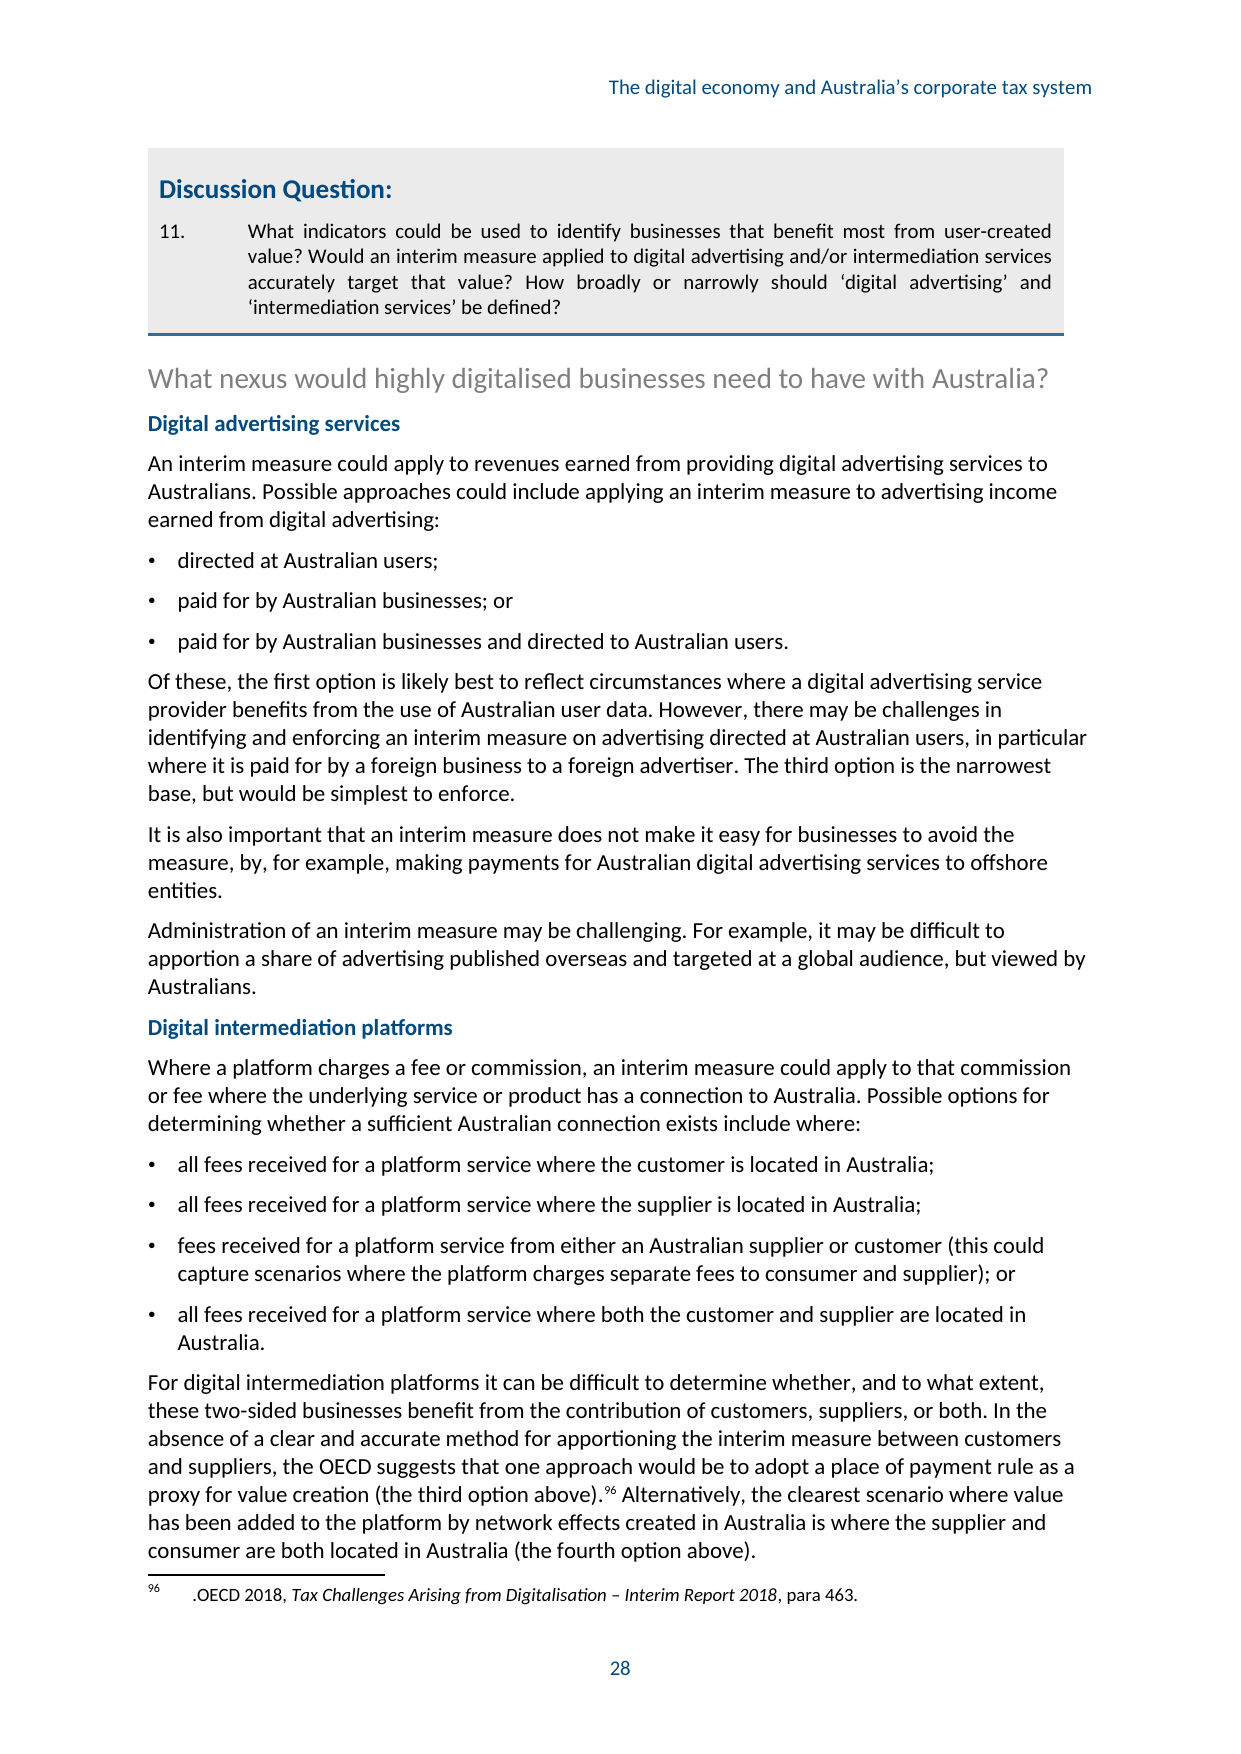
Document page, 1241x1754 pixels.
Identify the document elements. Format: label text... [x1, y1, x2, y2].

text all fees received for a platform service where both the customer and supplier are located in Australia. [148, 1300, 1092, 1356]
text For digital intermediation platforms it can be difficult to determine whether, and to what extent, these two-sided businesses benefit from the contribution of customers, suppliers, or both. In the absence of a clear and accurate method for apportioning the interim measure between customers and suppliers, the OECD suggests that one approach would be to adopt a place of payment rule as a proxy for value creation (the third option above). Alternatively, the clearest scenario where value has been added to the platform by network effects created in Australia is where the supplier and consumer are both located in Australia (the fourth option above). [148, 1368, 1092, 1564]
text all fees received for a platform service where the supplier is located in Australia; [148, 1191, 1092, 1219]
subtitle Digital advertising services [148, 409, 1092, 437]
text fees received for a platform service from either an Australian supplier or customer (this could capture scenarios where the platform charges separate fees to consumer and supplier); or [148, 1231, 1092, 1287]
text all fees received for a platform service where the customer is located in Australia; [148, 1150, 1092, 1178]
text paid for by Australian businesses and directed to Australian users. [148, 627, 1092, 655]
subtitle What nexus would highly digitalised businesses need to have with Australia? [148, 361, 1092, 396]
subtitle Digital intermediation platforms [148, 1013, 1092, 1041]
text Where a platform charges a fee or commission, an interim measure could apply to that commission or fee where the underlying service or product has a connection to Australia. Possible options for determining whether a sufficient Australian connection exists include where: [148, 1053, 1092, 1138]
text Of these, the first option is likely best to reflect circumstances where a digital advertising service provider benefits from the use of Australian user data. However, there may be challenges in identifying and enforcing an interim measure on advertising directed at Australian users, in particular where it is paid for by a foreign business to a foreign advertiser. The third option is the narrowest base, but would be simplest to enforce. [148, 667, 1092, 807]
text An interim measure could apply to revenues earned from providing digital advertising services to Australians. Possible approaches could include applying an interim measure to advertising income earned from digital advertising: [148, 449, 1092, 533]
text It is also important that an interim measure does not make it easy for businesses to avoid the measure, by, for example, making payments for Australian digital advertising services to offshore entities. [148, 820, 1092, 904]
text Administration of an interim measure may be challenging. For example, it may be difficult to apportion a share of advertising published overseas and targeted at a global audience, but viewed by Australians. [148, 916, 1092, 1001]
text directed at Australian users; [148, 546, 1092, 574]
table_header Discussion Question: What indicators could be used to identify businesses that benefit most from user-created value? Would an interim measure applied to digital advertising and/or intermediation services accurately target that value? How broadly or narrowly should ‘digital advertising’ and ‘intermediation services’ be defined? [148, 148, 1064, 332]
text paid for by Australian businesses; or [148, 586, 1092, 614]
